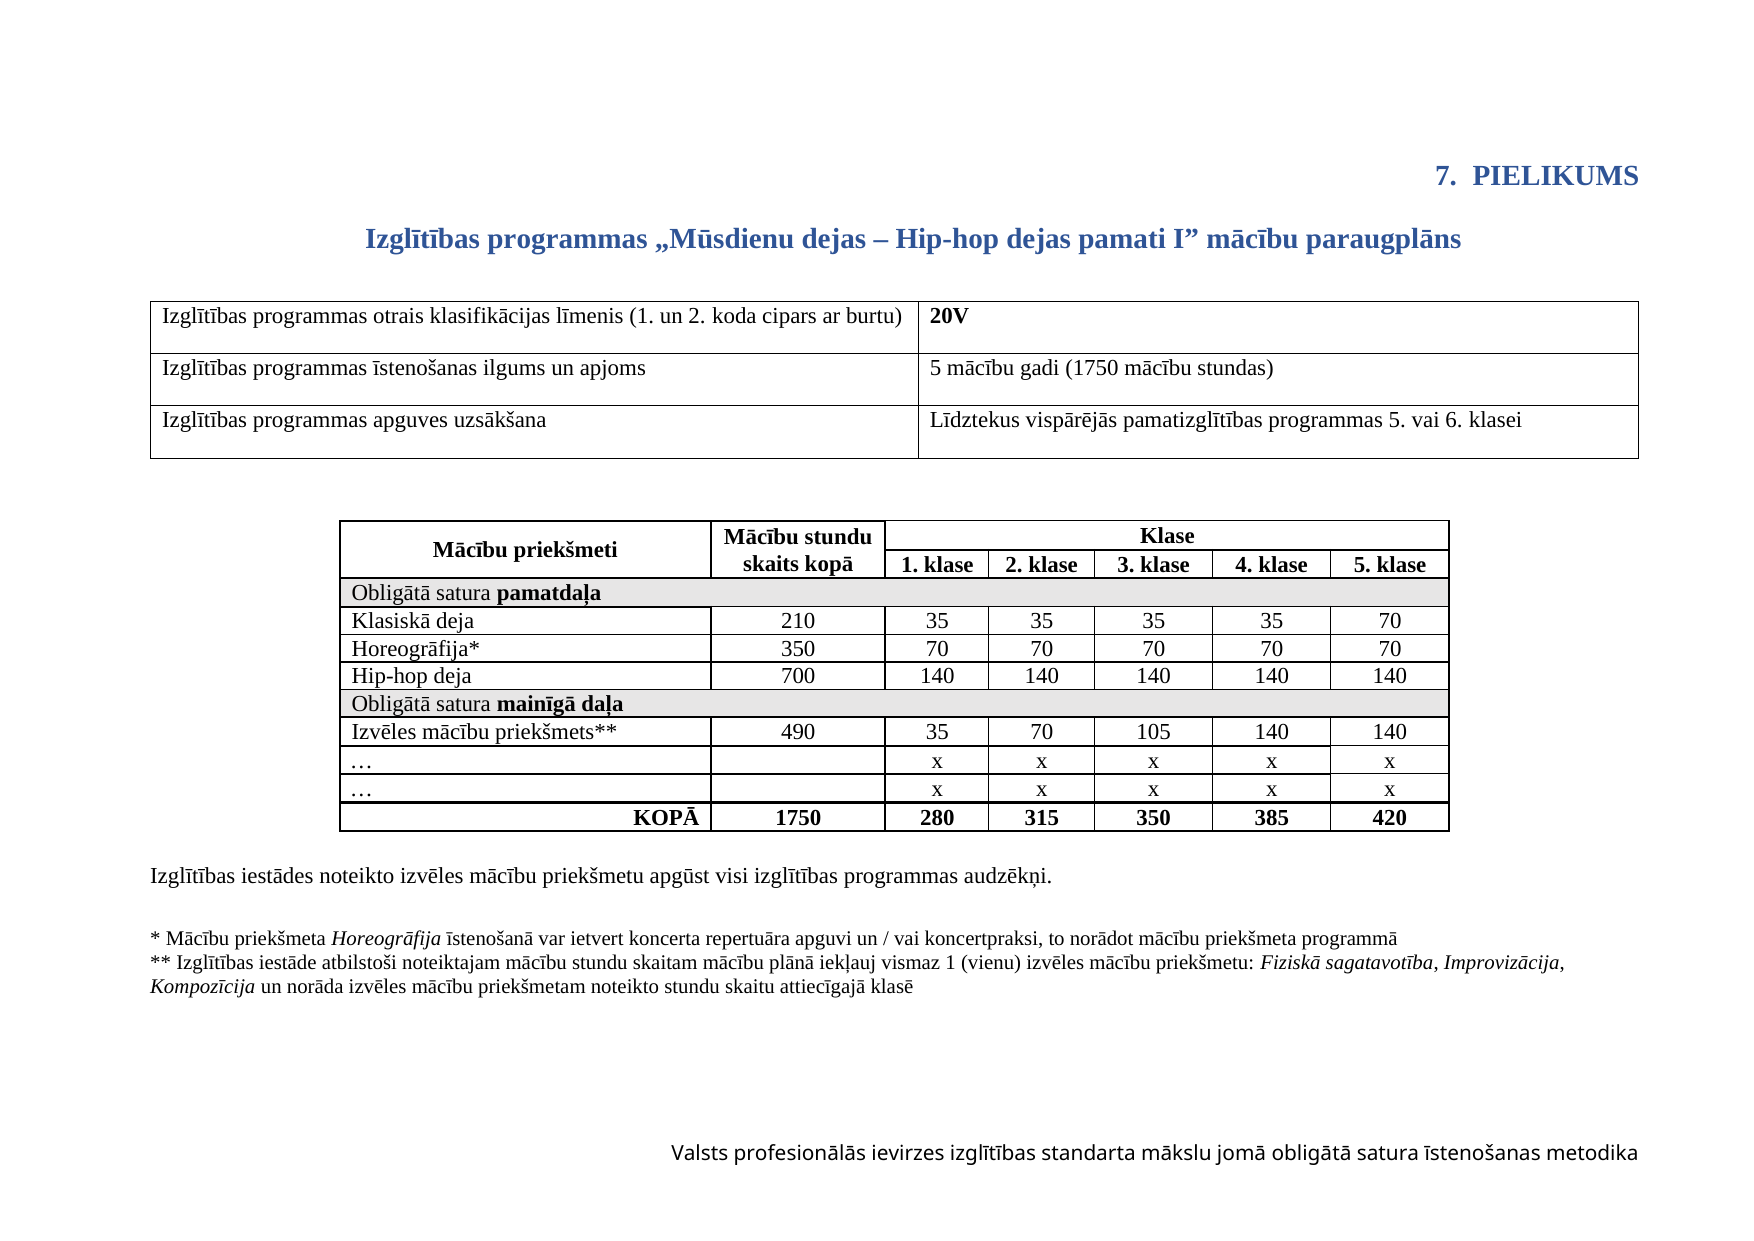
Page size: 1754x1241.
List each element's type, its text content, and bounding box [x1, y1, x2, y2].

table_cell 315 [989, 804, 1094, 830]
table_cell 105 [1095, 718, 1212, 744]
table_cell Obligātā satura mainīgā daļa [341, 690, 1448, 716]
table_cell [712, 747, 884, 773]
table_cell 420 [1331, 804, 1448, 830]
text Izglītības iestādes noteikto izvēles mācību priekšmetu apgūst visi izglītības programmas audzēkņi. [150, 862, 1638, 888]
table_cell 140 [1213, 718, 1330, 744]
table_cell 140 [1095, 663, 1212, 689]
table_cell 490 [712, 718, 884, 744]
table_cell Izglītības programmas apguves uzsākšana [151, 406, 918, 457]
table_cell 1. klase [886, 551, 988, 577]
table_cell 700 [712, 663, 884, 689]
table_cell 140 [1213, 663, 1330, 689]
table_cell Klasiskā deja [341, 608, 710, 634]
table_cell 70 [1331, 607, 1448, 634]
table_cell 140 [989, 663, 1094, 689]
table_cell 385 [1213, 804, 1330, 830]
table_cell Līdztekus vispārējās pamatizglītības programmas 5. vai 6. klasei [919, 406, 1638, 457]
table_cell 1750 [712, 804, 884, 830]
table_cell Horeogrāfija* [341, 635, 710, 661]
table_cell 70 [886, 635, 988, 661]
table_cell 350 [1095, 804, 1212, 830]
table_cell Hip-hop deja [341, 663, 710, 689]
table_cell 2. klase [989, 551, 1094, 577]
table_cell 35 [989, 607, 1094, 634]
table_cell x [989, 747, 1094, 773]
table_cell x [1213, 747, 1330, 773]
table_cell 140 [886, 663, 988, 689]
table_cell x [1331, 774, 1448, 801]
table_cell 350 [712, 635, 884, 661]
table_cell x [1213, 775, 1330, 801]
text * Mācību priekšmeta Horeogrāfija īstenošanā var ietvert koncerta repertuāra apguvi un / vai koncertpraksi, to norādot mācību priekšmeta programmā [150, 926, 1639, 950]
table_cell … [341, 775, 710, 801]
table_cell … [341, 747, 710, 773]
text ** Izglītības iestāde atbilstoši noteiktajam mācību stundu skaitam mācību plānā iekļauj vismaz 1 (vienu) izvēles mācību priekšmetu: Fiziskā sagatavotība, Improvizācija, Kompozīcija un norāda izvēles mācību priekšmetam noteikto stundu skaitu attiecīgajā klasē [150, 950, 1639, 998]
table_header Klase [886, 521, 1448, 549]
table_cell Izglītības programmas īstenošanas ilgums un apjoms [151, 354, 918, 405]
table_cell 70 [1331, 635, 1448, 661]
table_cell 70 [1095, 635, 1212, 661]
table_cell 5 mācību gadi (1750 mācību stundas) [919, 354, 1638, 405]
table_cell 210 [712, 607, 884, 634]
table_cell KOPĀ [341, 804, 710, 830]
subtitle Izglītības programmas „Mūsdienu dejas – Hip-hop dejas pamati I” mācību paraugplāns [187, 221, 1639, 255]
subtitle PIELIKUMS [1420, 158, 1639, 191]
table_cell x [1331, 746, 1448, 773]
table_cell 35 [1213, 607, 1330, 634]
table_cell 35 [1095, 607, 1212, 634]
table_header 20V [919, 302, 1638, 353]
table_header Mācību stundu skaits kopā [712, 522, 884, 577]
table_cell [712, 775, 884, 801]
table_cell x [886, 775, 988, 801]
table_cell 3. klase [1095, 551, 1212, 577]
table_cell Obligātā satura pamatdaļa [341, 579, 1448, 606]
table_cell 35 [886, 718, 988, 744]
table_header Mācību priekšmeti [341, 522, 710, 577]
table_cell x [1095, 747, 1212, 773]
table_header Izglītības programmas otrais klasifikācijas līmenis (1. un 2. koda cipars ar burtu) [151, 302, 918, 353]
table_cell Izvēles mācību priekšmets** [341, 718, 710, 744]
table_cell 70 [1213, 635, 1330, 661]
table_cell 4. klase [1213, 551, 1330, 577]
table_cell 140 [1331, 718, 1448, 744]
table_cell x [1095, 775, 1212, 801]
table_cell 70 [989, 718, 1094, 744]
table_cell 70 [989, 635, 1094, 661]
table_cell 140 [1331, 663, 1448, 689]
table_cell x [886, 747, 988, 773]
table_cell 280 [886, 804, 988, 830]
table_cell 35 [886, 607, 988, 634]
table_cell 5. klase [1331, 551, 1448, 577]
table_cell x [989, 775, 1094, 801]
